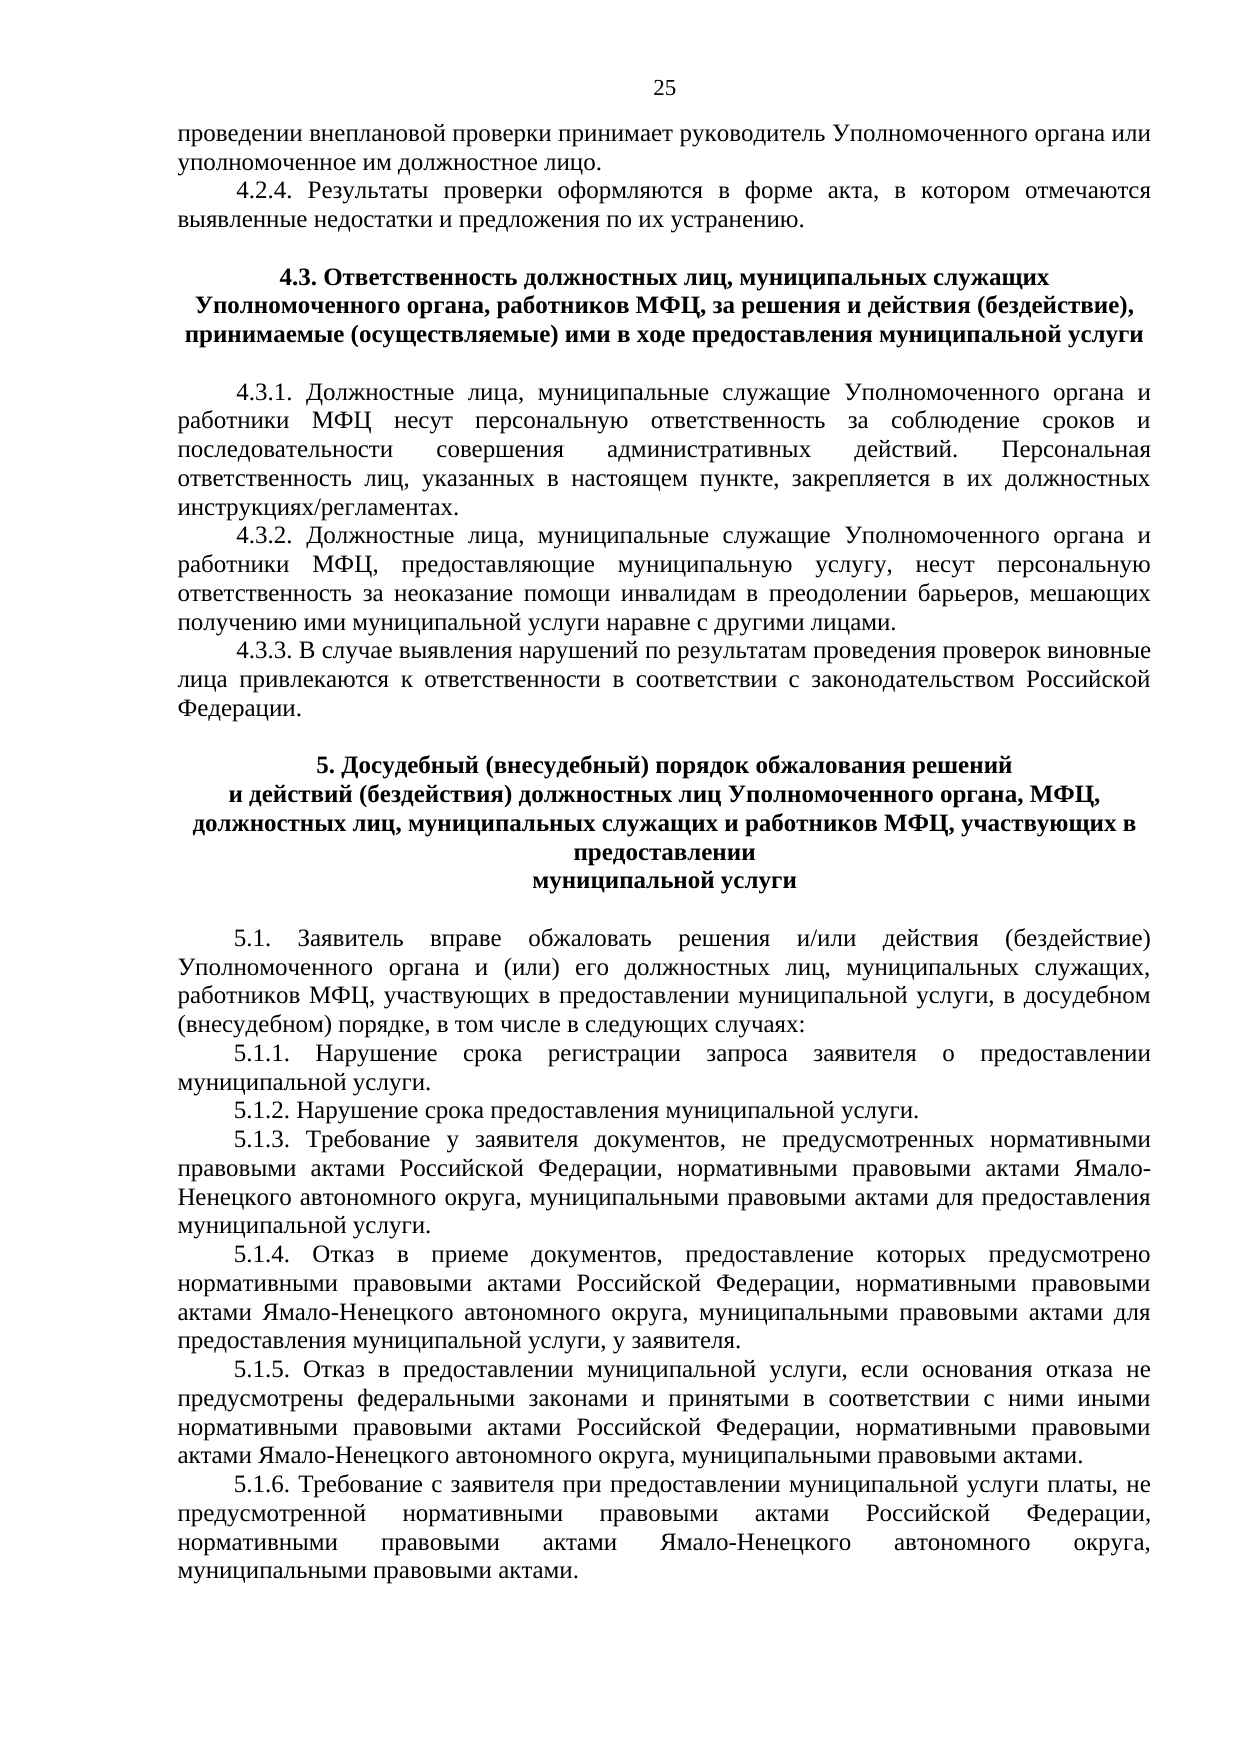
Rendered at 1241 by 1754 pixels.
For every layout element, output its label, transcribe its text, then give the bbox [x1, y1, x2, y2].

text 5. Досудебный (внесудебный) порядок обжалования решений [177, 751, 1152, 779]
text 5.1.1. Нарушение срока регистрации запроса заявителя о предоставлении муниципальной услуги. [177, 1038, 1152, 1096]
text 4.3. Ответственность должностных лиц, муниципальных служащих Уполномоченного органа, работников МФЦ, за решения и действия (бездействие), принимаемые (осуществляемые) ими в ходе предоставления муниципальной услуги [177, 262, 1152, 348]
text 4.3.3. В случае выявления нарушений по результатам проведения проверок виновные лица привлекаются к ответственности в соответствии с законодательством Российской Федерации. [177, 636, 1152, 722]
text муниципальной услуги [177, 866, 1152, 894]
text 4.3.2. Должностные лица, муниципальные служащие Уполномоченного органа и работники МФЦ, предоставляющие муниципальную услугу, несут персональную ответственность за неоказание помощи инвалидам в преодолении барьеров, мешающих получению ими муниципальной услуги наравне с другими лицами. [177, 521, 1152, 636]
text 5.1.2. Нарушение срока предоставления муниципальной услуги. [177, 1096, 1152, 1124]
text 5.1.3. Требование у заявителя документов, не предусмотренных нормативными правовыми актами Российской Федерации, нормативными правовыми актами Ямало-Ненецкого автономного округа, муниципальными правовыми актами для предоставления муниципальной услуги. [177, 1124, 1152, 1239]
text 5.1. Заявитель вправе обжаловать решения и/или действия (бездействие) Уполномоченного органа и (или) его должностных лиц, муниципальных служащих, работников МФЦ, участвующих в предоставлении муниципальной услуги, в досудебном (внесудебном) порядке, в том числе в следующих случаях: [177, 923, 1152, 1038]
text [177, 118, 1152, 176]
text 4.2.4. Результаты проверки оформляются в форме акта, в котором отмечаются выявленные недостатки и предложения по их устранению. [177, 176, 1152, 233]
text 5.1.4. Отказ в приеме документов, предоставление которых предусмотрено нормативными правовыми актами Российской Федерации, нормативными правовыми актами Ямало-Ненецкого автономного округа, муниципальными правовыми актами для предоставления муниципальной услуги, у заявителя. [177, 1239, 1152, 1354]
text и действий (бездействия) должностных лиц Уполномоченного органа, МФЦ, должностных лиц, муниципальных служащих и работников МФЦ, участвующих в предоставлении [177, 779, 1152, 866]
text 5.1.6. Требование с заявителя при предоставлении муниципальной услуги платы, не предусмотренной нормативными правовыми актами Российской Федерации, нормативными правовыми актами Ямало-Ненецкого автономного округа, муниципальными правовыми актами. [177, 1469, 1152, 1584]
text 5.1.5. Отказ в предоставлении муниципальной услуги, если основания отказа не предусмотрены федеральными законами и принятыми в соответствии с ними иными нормативными правовыми актами Российской Федерации, нормативными правовыми актами Ямало-Ненецкого автономного округа, муниципальными правовыми актами. [177, 1354, 1152, 1469]
text 4.3.1. Должностные лица, муниципальные служащие Уполномоченного органа и работники МФЦ несут персональную ответственность за соблюдение сроков и последовательности совершения административных действий. Персональная ответственность лиц, указанных в настоящем пункте, закрепляется в их должностных инструкциях/регламентах. [177, 377, 1152, 521]
